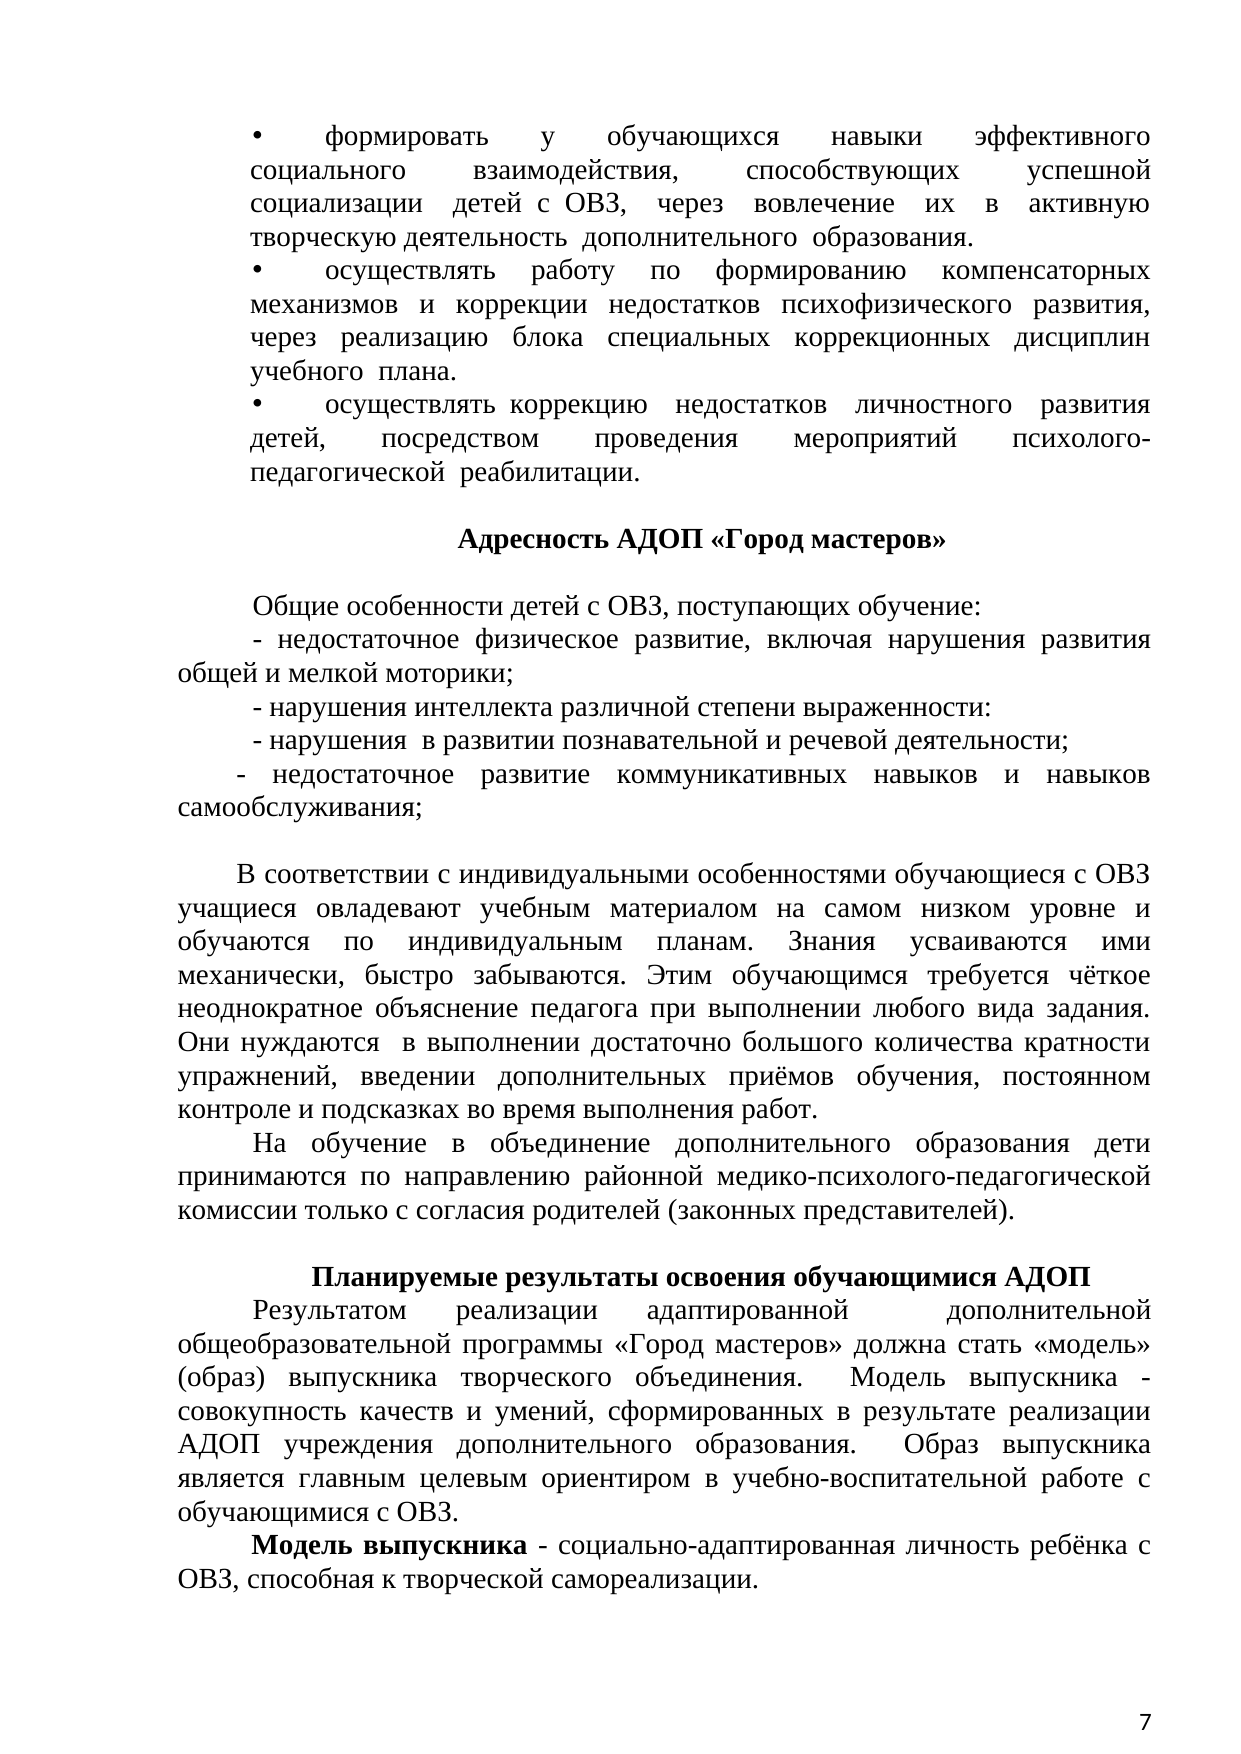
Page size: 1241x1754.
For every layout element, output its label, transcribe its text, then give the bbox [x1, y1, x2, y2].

text На обучение в объединение дополнительного образования дети принимаются по направлению районной медико-психолого-педагогической комиссии только с согласия родителей (законных представителей). [177, 1125, 1152, 1225]
list осуществлять работу по формированию компенсаторных механизмов и коррекции недостатков психофизического развития, через реализацию блока специальных коррекционных дисциплин учебного плана. [250, 252, 1152, 387]
text - недостаточное развитие коммуникативных навыков и навыков самообслуживания; [177, 756, 1152, 823]
text - нарушения интеллекта различной степени выраженности: [177, 689, 1152, 722]
list осуществлять коррекцию недостатков личностного развития детей, посредством проведения мероприятий психолого-педагогической реабилитации. [250, 387, 1152, 487]
text Модель выпускника - социально-адаптированная личность ребёнка с ОВЗ, способная к творческой самореализации. [177, 1527, 1152, 1594]
text Планируемые результаты освоения обучающимися АДОП [177, 1259, 1152, 1292]
text В соответствии с индивидуальными особенностями обучающиеся с ОВЗ учащиеся овладевают учебным материалом на самом низком уровне и обучаются по индивидуальным планам. Знания усваиваются ими механически, быстро забываются. Этим обучающимся требуется чёткое неоднократное объяснение педагога при выполнении любого вида задания. Они нуждаются в выполнении достаточно большого количества кратности упражнений, введении дополнительных приёмов обучения, постоянном контроле и подсказках во время выполнения работ. [177, 856, 1152, 1125]
text Результатом реализации адаптированной дополнительной общеобразовательной программы «Город мастеров» должна стать «модель» (образ) выпускника творческого объединения. Модель выпускника - совокупность качеств и умений, сформированных в результате реализации АДОП учреждения дополнительного образования. Образ выпускника является главным целевым ориентиром в учебно-воспитательной работе с обучающимися с ОВЗ. [177, 1292, 1152, 1527]
list формировать у обучающихся навыки эффективного социального взаимодействия, способствующих успешной социализации детей с ОВЗ, через вовлечение их в активную творческую деятельность дополнительного образования. [250, 118, 1152, 252]
text - нарушения в развитии познавательной и речевой деятельности; [177, 722, 1152, 756]
text - недостаточное физическое развитие, включая нарушения развития общей и мелкой моторики; [177, 622, 1152, 689]
text Общие особенности детей с ОВЗ, поступающих обучение: [177, 588, 1152, 622]
text Адресность АДОП «Город мастеров» [252, 521, 1152, 554]
